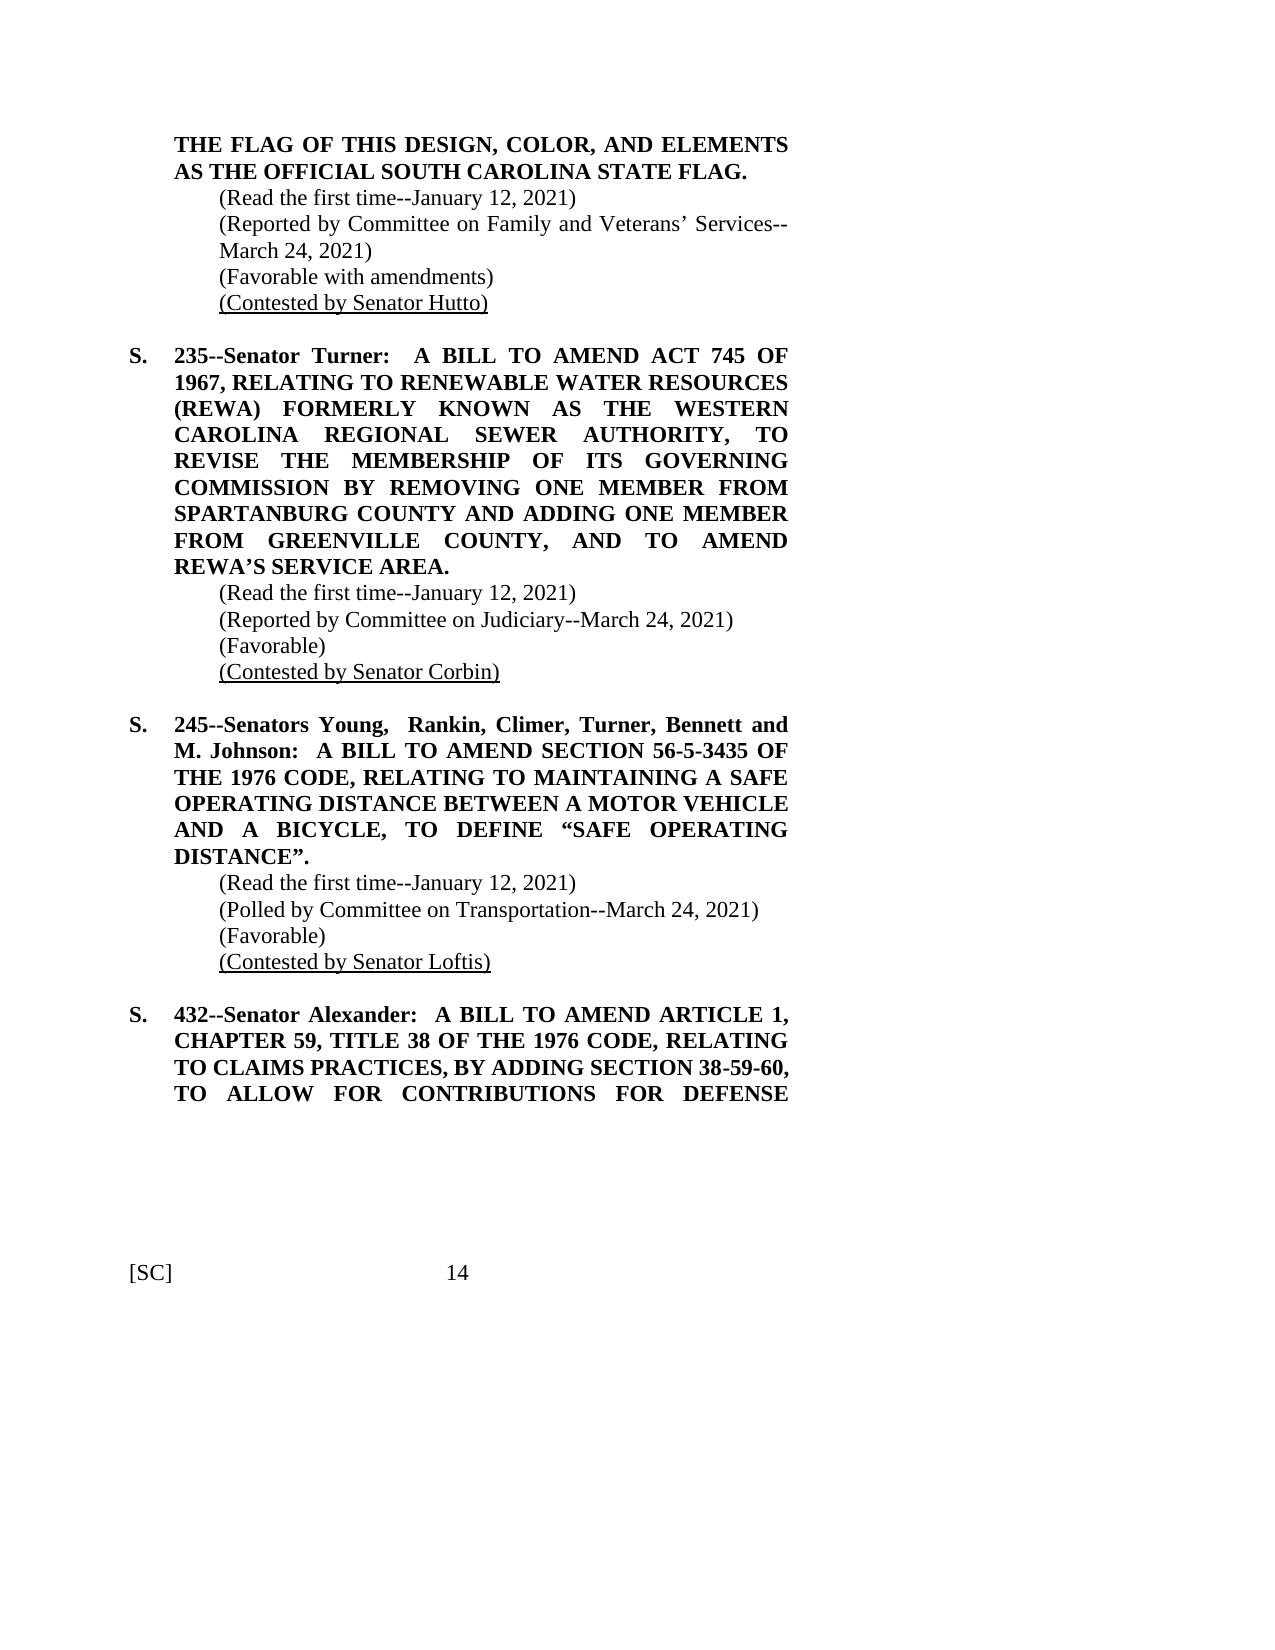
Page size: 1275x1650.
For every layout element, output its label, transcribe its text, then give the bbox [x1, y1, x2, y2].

title S. 235--Senator Turner: A BILL TO AMEND ACT 745 OF 1967, RELATING TO RENEWABLE WATER RESOURCES (REWA) FORMERLY KNOWN AS THE WESTERN CAROLINA REGIONAL SEWER AUTHORITY, TO REVISE THE MEMBERSHIP OF ITS GOVERNING COMMISSION BY REMOVING ONE MEMBER FROM SPARTANBURG COUNTY AND ADDING ONE MEMBER FROM GREENVILLE COUNTY, AND TO AMEND REWA’S SERVICE AREA. [129, 342, 789, 579]
text (Favorable) [219, 632, 789, 658]
text (Read the first time--January 12, 2021) [219, 579, 789, 606]
text (Contested by Senator Loftis) [219, 948, 789, 975]
text (Polled by Committee on Transportation--March 24, 2021) [219, 896, 789, 922]
text (Contested by Senator Corbin) [219, 658, 789, 685]
title S. 245--Senators Young, Rankin, Climer, Turner, Bennett and M. Johnson: A BILL TO AMEND SECTION 56-5-3435 OF THE 1976 CODE, RELATING TO MAINTAINING A SAFE OPERATING DISTANCE BETWEEN A MOTOR VEHICLE AND A BICYCLE, TO DEFINE “SAFE OPERATING DISTANCE”. [129, 711, 789, 869]
text (Reported by Committee on Family and Veterans’ Services--March 24, 2021) [219, 210, 789, 263]
text (Favorable with amendments) [219, 263, 789, 289]
text (Read the first time--January 12, 2021) [219, 869, 789, 896]
text (Contested by Senator Hutto) [219, 289, 789, 316]
text (Read the first time--January 12, 2021) [219, 184, 789, 210]
text (Favorable) [219, 922, 789, 948]
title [129, 105, 789, 184]
text (Reported by Committee on Judiciary--March 24, 2021) [219, 606, 789, 632]
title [129, 1001, 789, 1238]
